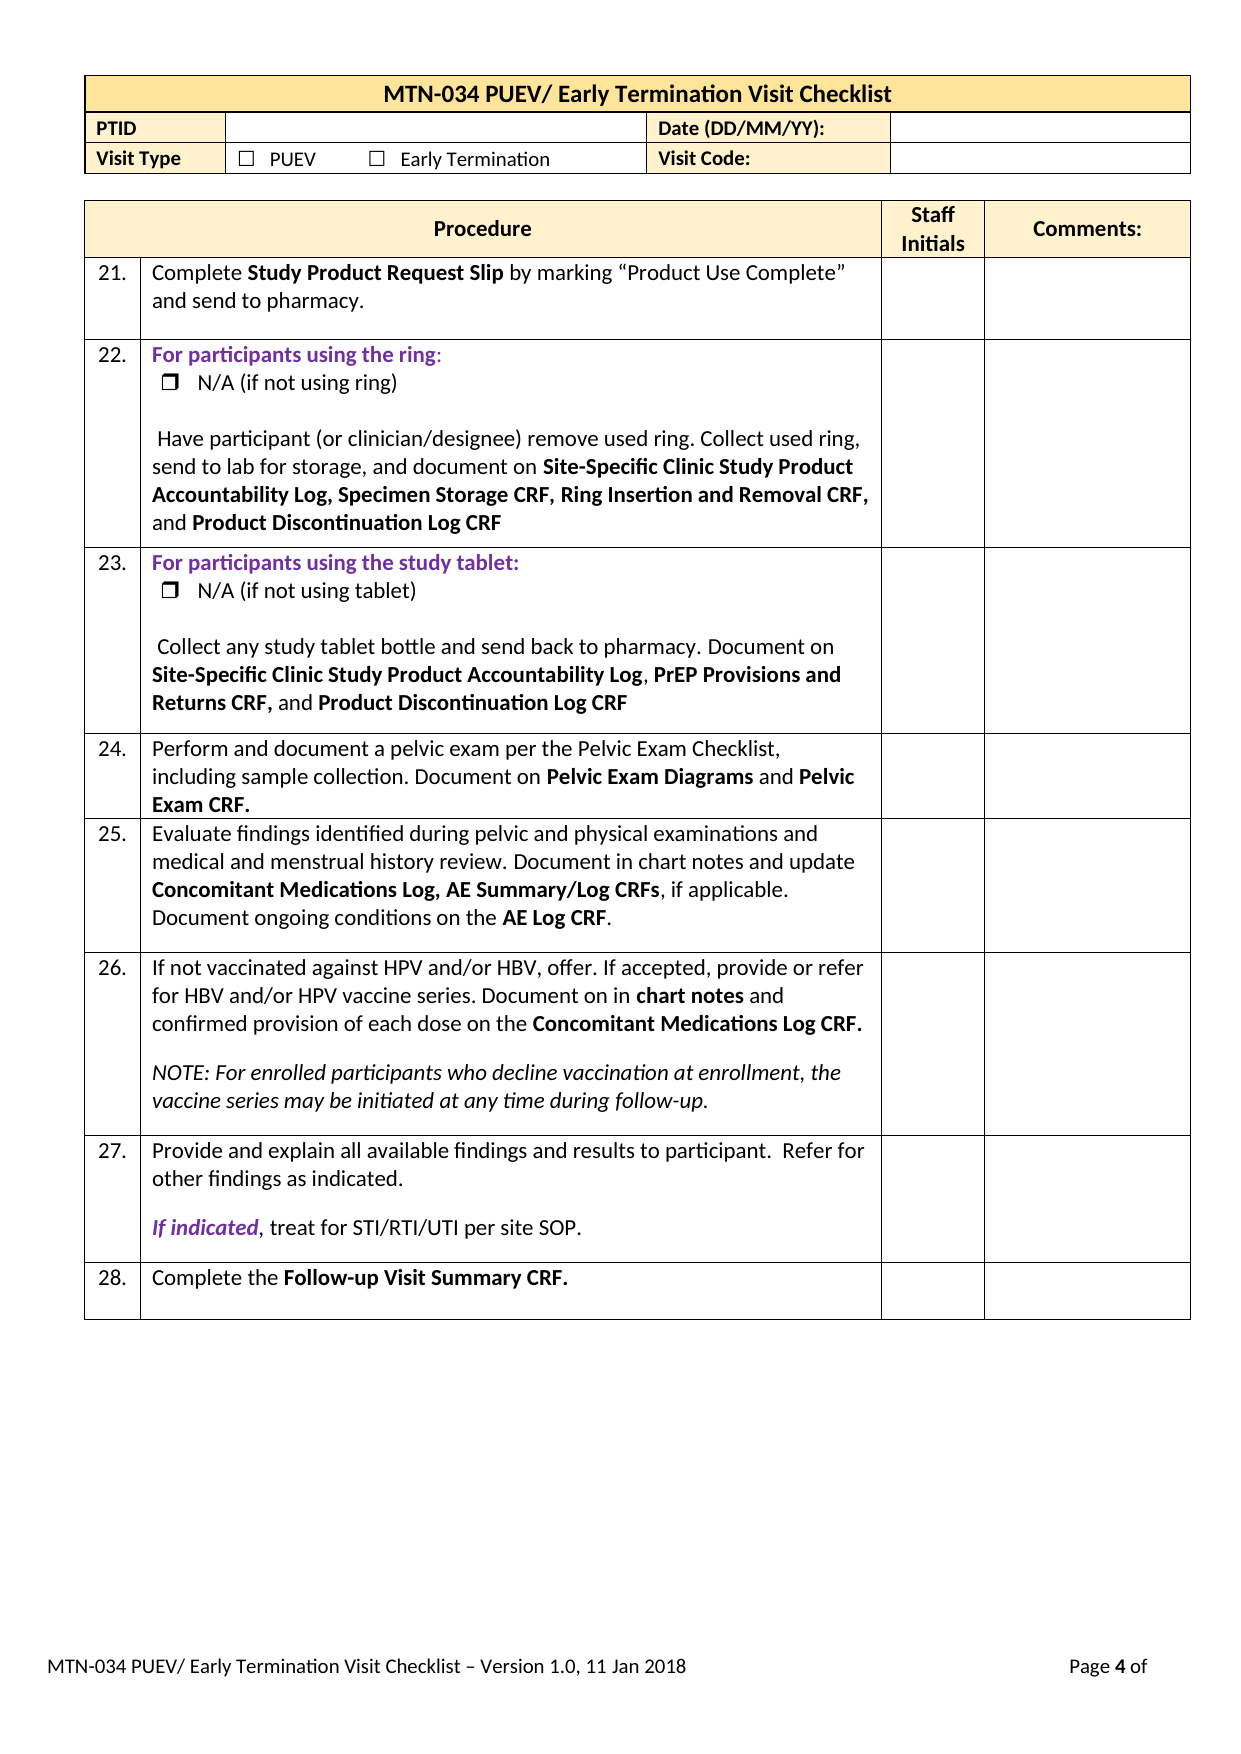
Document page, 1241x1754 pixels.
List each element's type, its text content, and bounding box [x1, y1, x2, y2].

table_cell [85, 734, 140, 818]
table_cell [882, 548, 984, 733]
table_cell [85, 258, 140, 339]
table_cell [985, 734, 1190, 818]
table_cell [985, 819, 1190, 952]
table_cell [882, 1136, 984, 1262]
table_cell Perform and document a pelvic exam per the Pelvic Exam Checklist, including sample collection. Document on Pelvic Exam Diagrams and Pelvic Exam CRF. [141, 734, 881, 818]
table_cell [882, 953, 984, 1135]
table_cell Complete the Follow-up Visit Summary CRF. [141, 1263, 881, 1319]
table_cell [85, 340, 140, 547]
table_cell [985, 953, 1190, 1135]
table_cell [882, 734, 984, 818]
table_cell [85, 1136, 140, 1262]
table_cell [85, 1263, 140, 1319]
table_header Procedure [85, 201, 881, 257]
table_cell Complete Study Product Request Slip by marking “Product Use Complete” and send to pharmacy. [141, 258, 881, 339]
table_cell [985, 1263, 1190, 1319]
table_cell [985, 548, 1190, 733]
table_cell For participants using the study tablet: N/A (if not using tablet) Collect any study tablet bottle and send back to pharmacy. Document on Site-Specific Clinic Study Product Accountability Log, PrEP Provisions and Returns CRF, and Product Discontinuation Log CRF [141, 548, 881, 733]
table_cell [985, 1136, 1190, 1262]
table_cell [882, 1263, 984, 1319]
table_cell [985, 340, 1190, 547]
table_cell [882, 340, 984, 547]
table_header Comments: [985, 201, 1190, 257]
table_header Staff Initials [882, 201, 984, 257]
table_cell If not vaccinated against HPV and/or HBV, offer. If accepted, provide or refer for HBV and/or HPV vaccine series. Document on in chart notes and confirmed provision of each dose on the Concomitant Medications Log CRF. NOTE: For enrolled participants who decline vaccination at enrollment, the vaccine series may be initiated at any time during follow-up. [141, 953, 881, 1135]
table_cell [882, 258, 984, 339]
table_cell For participants using the ring: N/A (if not using ring) Have participant (or clinician/designee) remove used ring. Collect used ring, send to lab for storage, and document on Site-Specific Clinic Study Product Accountability Log, Specimen Storage CRF, Ring Insertion and Removal CRF, and Product Discontinuation Log CRF [141, 340, 881, 547]
table_cell [85, 548, 140, 733]
table_cell Provide and explain all available findings and results to participant. Refer for other findings as indicated. If indicated, treat for STI/RTI/UTI per site SOP. [141, 1136, 881, 1262]
table_cell Evaluate findings identified during pelvic and physical examinations and medical and menstrual history review. Document in chart notes and update Concomitant Medications Log, AE Summary/Log CRFs, if applicable. Document ongoing conditions on the AE Log CRF. [141, 819, 881, 952]
table_cell [882, 819, 984, 952]
table_cell [85, 819, 140, 952]
table_cell [985, 258, 1190, 339]
table_cell [85, 953, 140, 1135]
